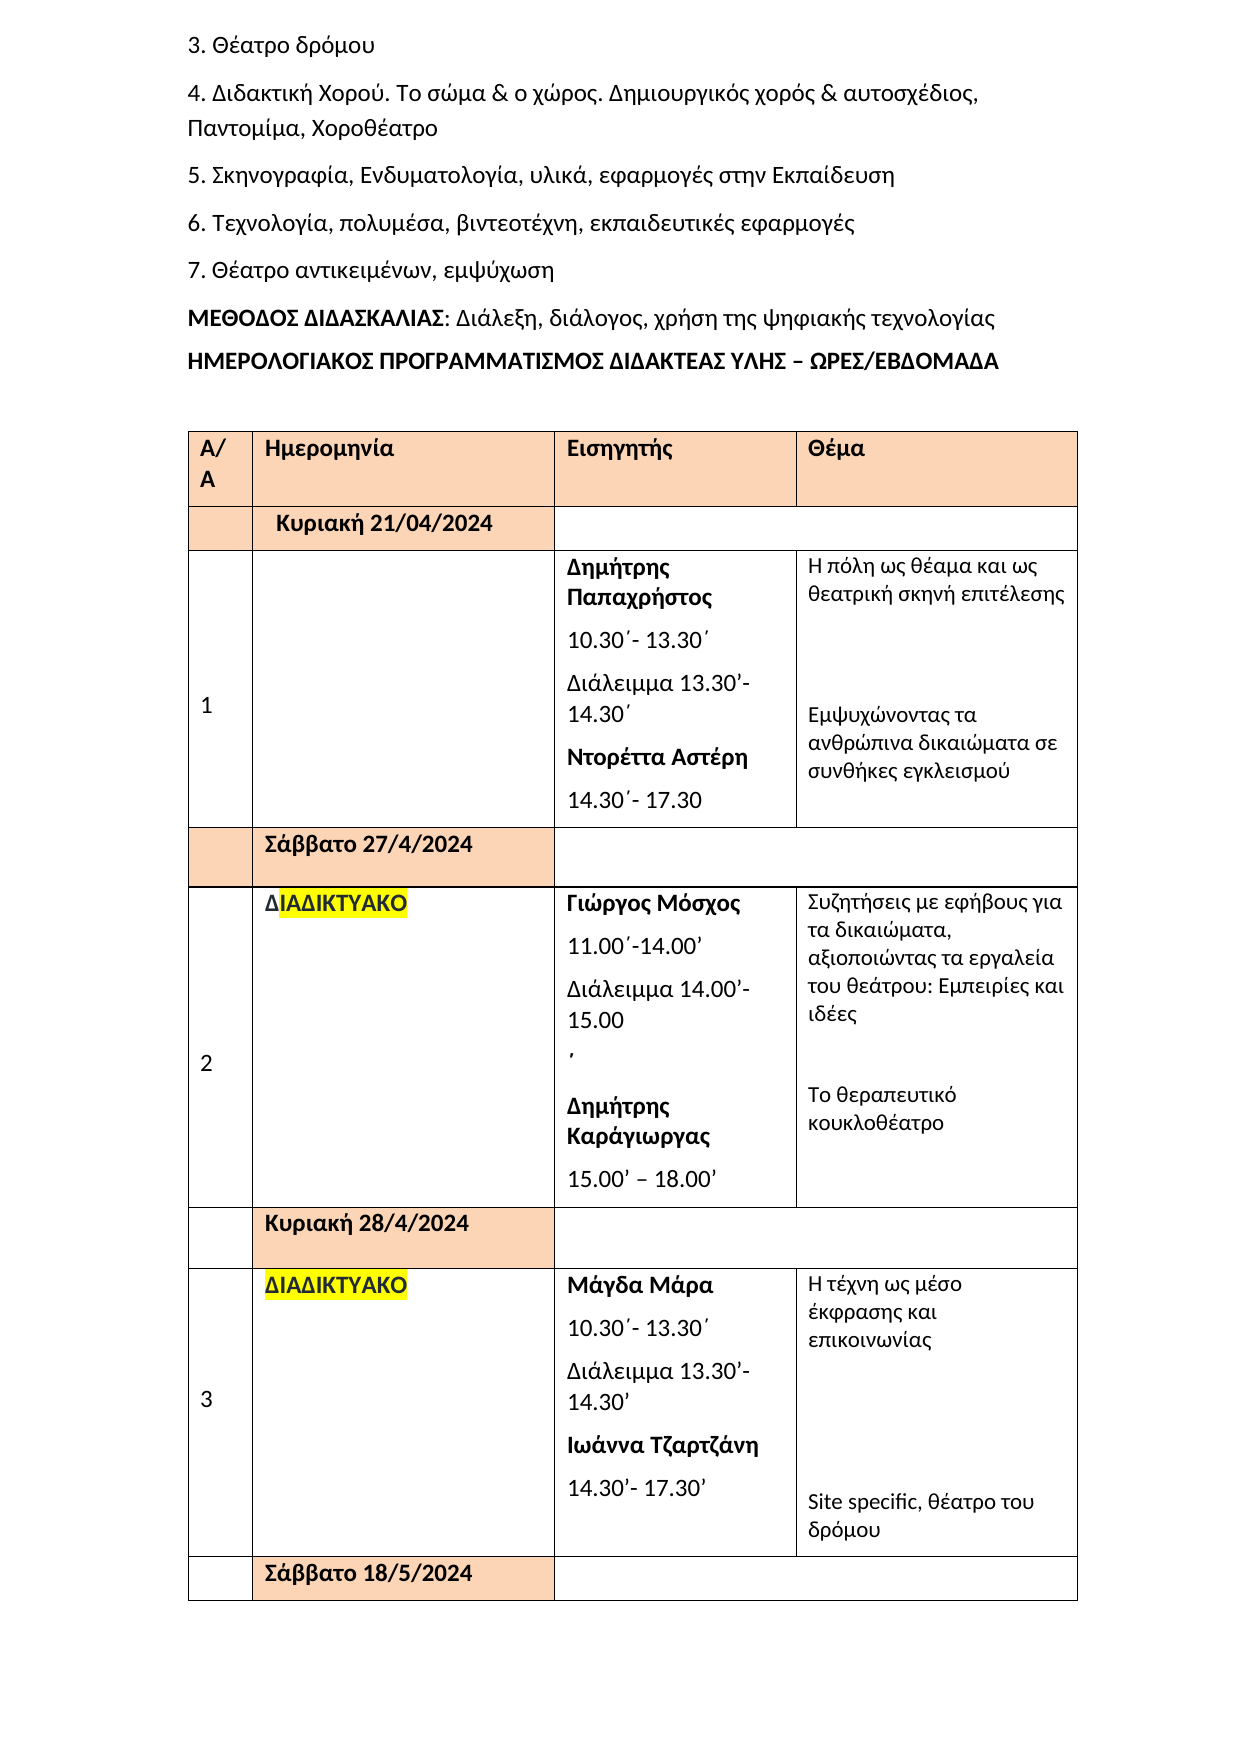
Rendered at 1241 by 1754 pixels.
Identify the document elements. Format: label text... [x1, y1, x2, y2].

text 6. Τεχνολογία, πολυμέσα, βιντεοτέχνη, εκπαιδευτικές εφαρμογές [187, 207, 1053, 238]
table_cell 3 [189, 1269, 252, 1556]
table_cell [555, 1208, 1077, 1268]
table_cell [189, 507, 252, 550]
text 4. Διδακτική Χορού. Το σώμα & ο χώρος. Δημιουργικός χορός & αυτοσχέδιος, Παντομίμα, Χοροθέατρο [187, 77, 1053, 143]
table_cell Δημήτρης Παπαχρήστος 10.30΄- 13.30΄ Διάλειμμα 13.30’-14.30΄ Ντορέττα Αστέρη 14.30΄- 17.30 [555, 551, 796, 827]
text 5. Σκηνογραφία, Ενδυματολογία, υλικά, εφαρμογές στην Εκπαίδευση [187, 159, 1053, 190]
table_header Ημερομηνία [253, 432, 554, 506]
text 7. Θέατρο αντικειμένων, εμψύχωση [187, 254, 1053, 285]
table_header Α/Α [189, 432, 252, 506]
table_cell [555, 1557, 1077, 1600]
table_cell Συζητήσεις με εφήβους για τα δικαιώματα, αξιοποιώντας τα εργαλεία του θεάτρου: Εμπειρίες και ιδέες Το θεραπευτικό κουκλοθέατρο [797, 888, 1077, 1207]
table_header Εισηγητής [555, 432, 796, 506]
table_cell 2 [189, 888, 252, 1207]
table_cell Κυριακή 28/4/2024 [253, 1208, 554, 1268]
table_cell ΔΙΑΔΙΚΤΥΑΚΟ [253, 888, 554, 1207]
table_cell [189, 1208, 252, 1268]
table_cell Μάγδα Μάρα 10.30΄- 13.30΄ Διάλειμμα 13.30’-14.30’ Ιωάννα Τζαρτζάνη 14.30’- 17.30’ [555, 1269, 796, 1556]
table_cell [189, 828, 252, 886]
table_cell Σάββατο 27/4/2024 [253, 828, 554, 886]
table_header Θέμα [797, 432, 1077, 506]
table_cell [189, 1557, 252, 1600]
text 3. Θέατρο δρόμου [187, 29, 1053, 60]
text ΗΜΕΡΟΛΟΓΙΑΚΟΣ ΠΡΟΓΡΑΜΜΑΤΙΣΜΟΣ ΔΙΔΑΚΤΕΑΣ ΥΛΗΣ – ΩΡΕΣ/ΕΒΔΟΜΑΔΑ [187, 345, 1053, 376]
table_cell Κυριακή 21/04/2024 [253, 507, 554, 550]
table_cell [555, 507, 1077, 550]
table_cell 1 [189, 551, 252, 827]
table_cell [555, 828, 1077, 886]
table_cell Η τέχνη ως μέσο έκφρασης και επικοινωνίας Site specific, θέατρο του δρόμου [797, 1269, 1077, 1556]
table_cell [253, 551, 554, 827]
text ΜΕΘΟΔΟΣ ΔΙΔΑΣΚΑΛΙΑΣ: Διάλεξη, διάλογος, χρήση της ψηφιακής τεχνολογίας [187, 302, 1053, 333]
table_cell Σάββατο 18/5/2024 [253, 1557, 554, 1600]
table_cell Γιώργος Μόσχος 11.00΄-14.00’ Διάλειμμα 14.00’-15.00 ΄ Δημήτρης Καράγιωργας 15.00’ – 18.00’ [555, 888, 796, 1207]
table_cell ΔΙΑΔΙΚΤΥΑΚΟ [253, 1269, 554, 1556]
table_cell Η πόλη ως θέαμα και ως θεατρική σκηνή επιτέλεσης Εμψυχώνοντας τα ανθρώπινα δικαιώματα σε συνθήκες εγκλεισμού [797, 551, 1077, 827]
